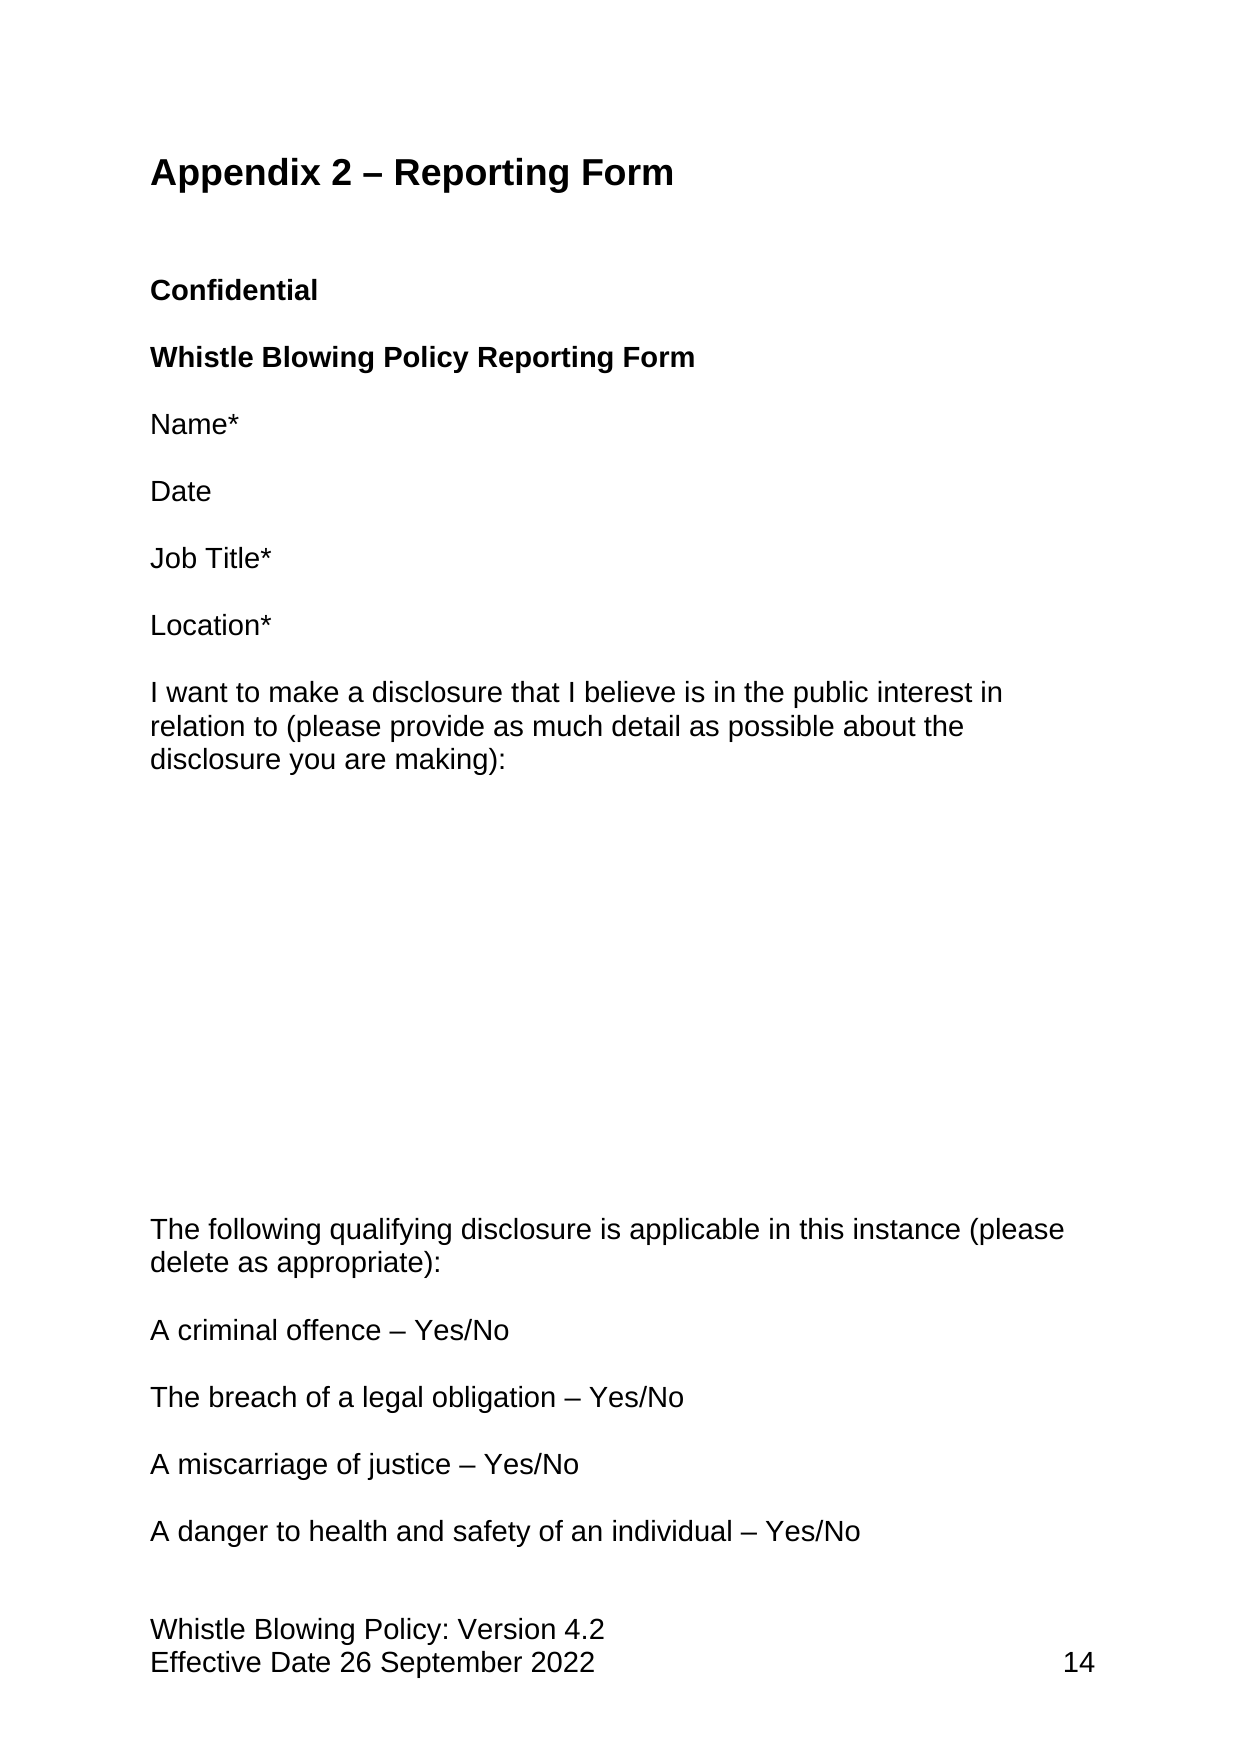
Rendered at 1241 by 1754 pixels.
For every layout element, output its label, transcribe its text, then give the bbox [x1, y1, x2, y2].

text Location* [150, 608, 1090, 642]
text Date [150, 474, 1090, 507]
text I want to make a disclosure that I believe is in the public interest in relation to (please provide as much detail as possible about the disclosure you are making): [150, 675, 1090, 776]
text Name* [150, 407, 1090, 440]
text A miscarriage of justice – Yes/No [150, 1447, 1090, 1480]
text A criminal offence – Yes/No [150, 1312, 1090, 1346]
text Job Title* [150, 541, 1090, 574]
text Whistle Blowing Policy Reporting Form [150, 340, 1090, 373]
subtitle Appendix 2 – Reporting Form [150, 150, 1090, 193]
text The breach of a legal obligation – Yes/No [150, 1379, 1090, 1413]
text The following qualifying disclosure is applicable in this instance (please delete as appropriate): [150, 1212, 1090, 1279]
text Confidential [150, 273, 1090, 306]
text A danger to health and safety of an individual – Yes/No [150, 1514, 1090, 1547]
